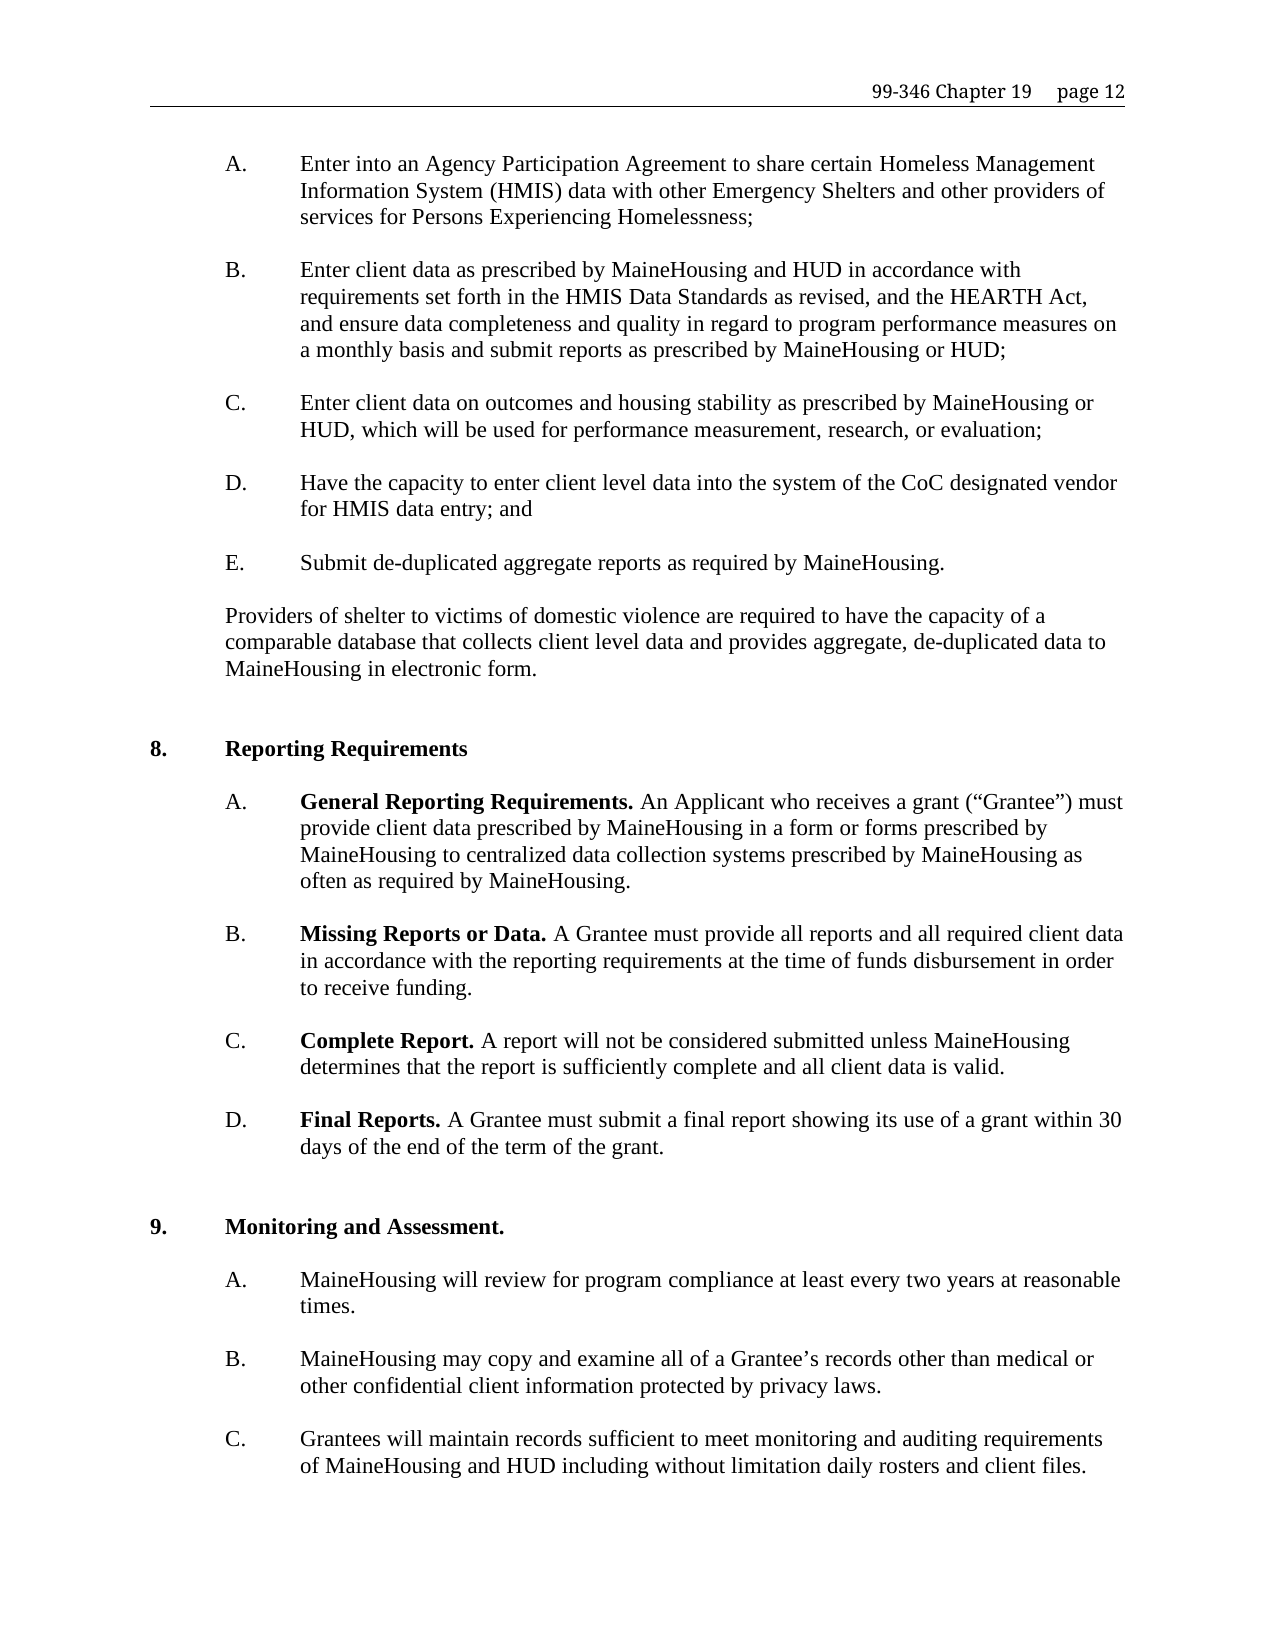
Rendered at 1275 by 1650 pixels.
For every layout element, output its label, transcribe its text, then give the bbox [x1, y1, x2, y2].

text Submit de-duplicated aggregate reports as required by MaineHousing. [225, 548, 1125, 575]
text Reporting Requirements [150, 734, 1125, 761]
text Enter into an Agency Participation Agreement to share certain Homeless Management Information System (HMIS) data with other Emergency Shelters and other providers of services for Persons Experiencing Homelessness; [225, 150, 1125, 230]
text Complete Report. A report will not be considered submitted unless MaineHousing determines that the report is sufficiently complete and all client data is valid. [225, 1027, 1125, 1080]
text Providers of shelter to victims of domestic violence are required to have the capacity of a comparable database that collects client level data and provides aggregate, de-duplicated data to MaineHousing in electronic form. [225, 602, 1125, 681]
text Monitoring and Assessment. [150, 1212, 1125, 1239]
text Enter client data on outcomes and housing stability as prescribed by MaineHousing or HUD, which will be used for performance measurement, research, or evaluation; [225, 389, 1125, 442]
text Have the capacity to enter client level data into the system of the CoC designated vendor for HMIS data entry; and [225, 469, 1125, 522]
text Missing Reports or Data. A Grantee must provide all reports and all required client data in accordance with the reporting requirements at the time of funds disbursement in order to receive funding. [225, 920, 1125, 1000]
text MaineHousing will review for program compliance at least every two years at reasonable times. [225, 1266, 1125, 1319]
text General Reporting Requirements. An Applicant who receives a grant (“Grantee”) must provide client data prescribed by MaineHousing in a form or forms prescribed by MaineHousing to centralized data collection systems prescribed by MaineHousing as often as required by MaineHousing. [225, 787, 1125, 894]
text Final Reports. A Grantee must submit a final report showing its use of a grant within 30 days of the end of the term of the grant. [225, 1106, 1125, 1159]
text Grantees will maintain records sufficient to meet monitoring and auditing requirements of MaineHousing and HUD including without limitation daily rosters and client files. [225, 1425, 1125, 1478]
text Enter client data as prescribed by MaineHousing and HUD in accordance with requirements set forth in the HMIS Data Standards as revised, and the HEARTH Act, and ensure data completeness and quality in regard to program performance measures on a monthly basis and submit reports as prescribed by MaineHousing or HUD; [225, 256, 1125, 362]
text MaineHousing may copy and examine all of a Grantee’s records other than medical or other confidential client information protected by privacy laws. [225, 1345, 1125, 1398]
